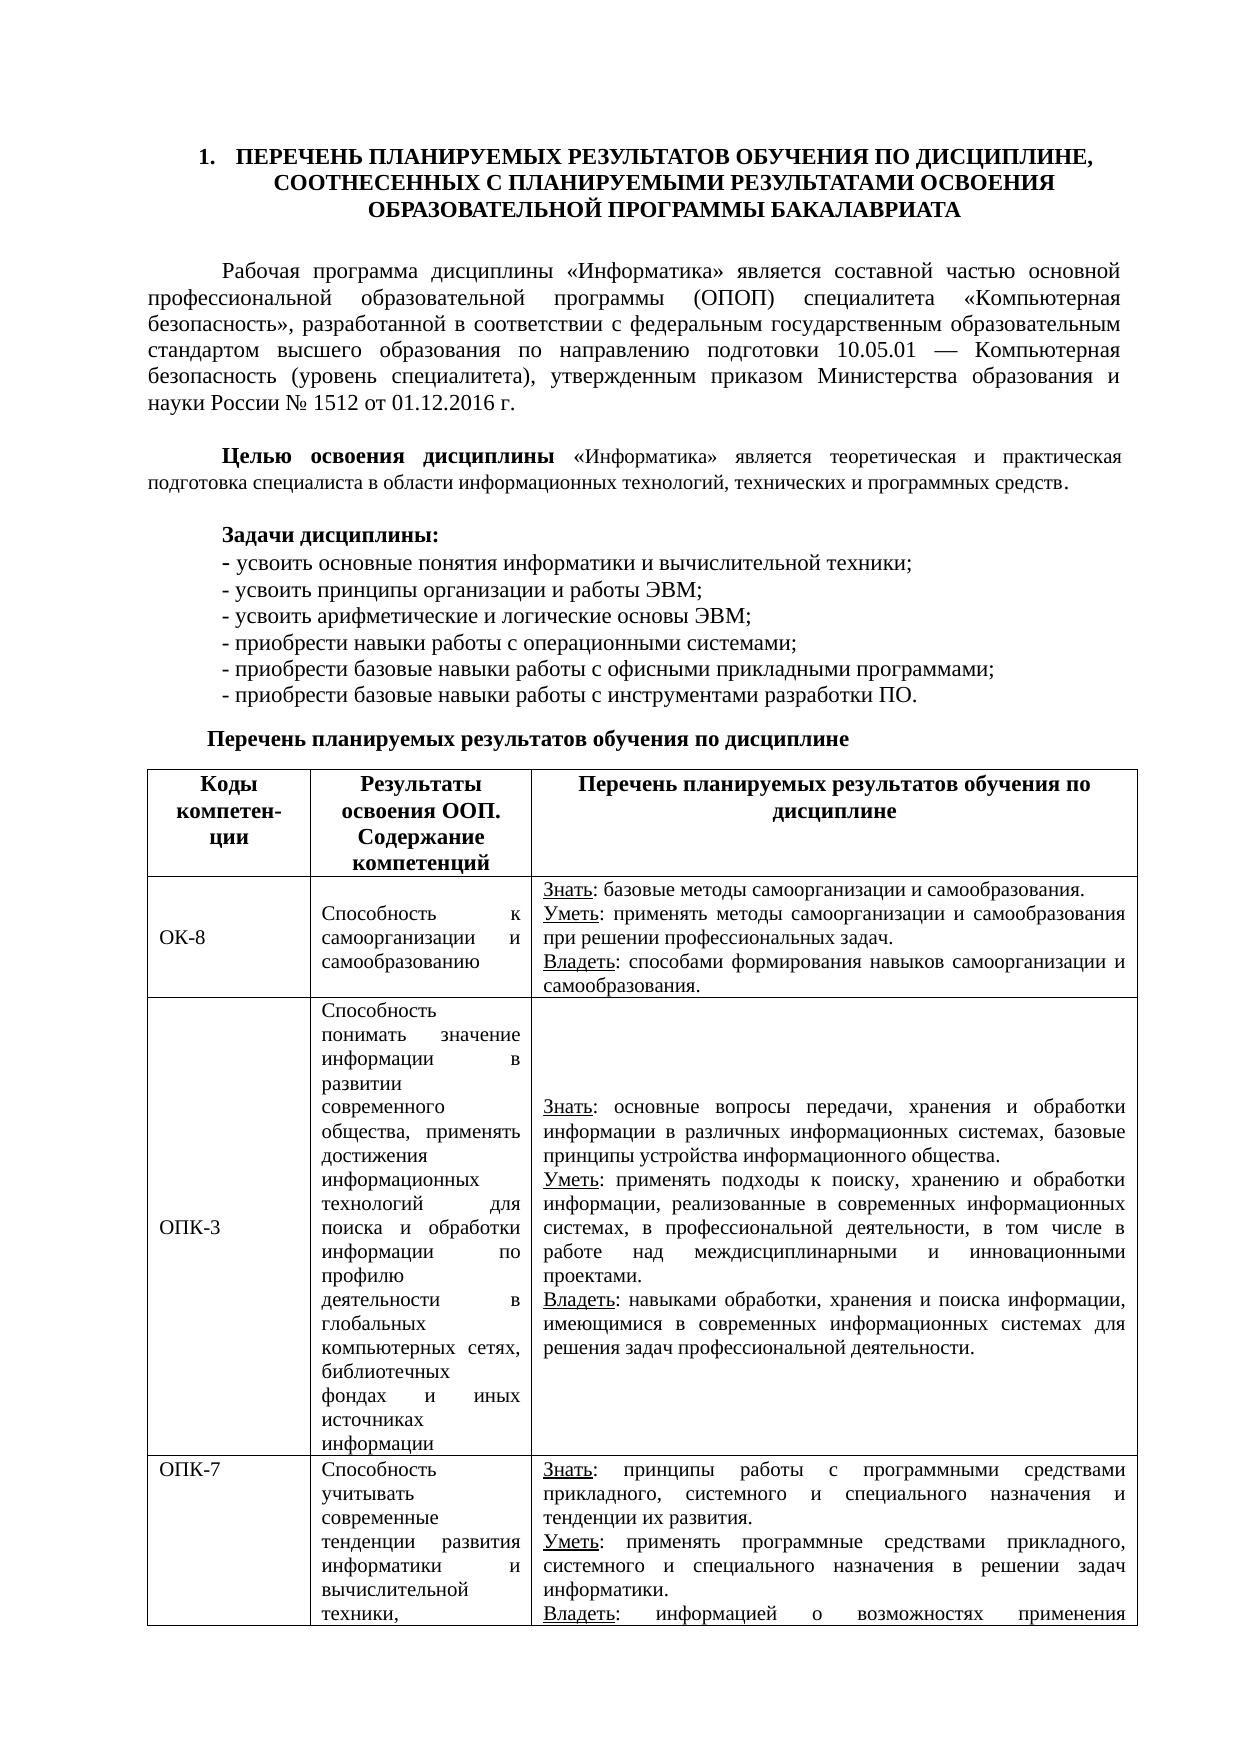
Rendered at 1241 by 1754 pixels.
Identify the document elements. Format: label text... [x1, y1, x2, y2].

table_header Результаты освоения ООП. Содержание компетенций [311, 770, 531, 876]
table_cell ОК-8 [148, 877, 310, 997]
list Рабочая программа дисциплины «Информатика» является составной частью основной профессиональной образовательной программы (ОПОП) специалитета «Компьютерная безопасность», разработанной в соответствии с федеральным государственным образовательным стандартом высшего образования по направлению подготовки 10.05.01 — Компьютерная безопасность (уровень специалитета), утвержденным приказом Министерства образования и науки России № 1512 от 01.12.2016 г. [148, 257, 1122, 415]
list - усвоить принципы организации и работы ЭВМ; [148, 576, 1122, 602]
table_cell Знать: базовые методы самоорганизации и самообразования. Уметь: применять методы самоорганизации и самообразования при решении профессиональных задач. Владеть: способами формирования навыков самоорганизации и самообразования. [532, 877, 1137, 997]
table_cell Способность понимать значение информации в развитии современного общества, применять достижения информационных технологий для поиска и обработки информации по профилю деятельности в глобальных компьютерных сетях, библиотечных фондах и иных источниках информации [311, 998, 531, 1455]
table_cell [532, 1456, 1137, 1625]
list Целью освоения дисциплины «Информатика» является теоретическая и практическая подготовка специалиста в области информационных технологий, технических и программных средств. [148, 442, 1122, 494]
text Задачи дисциплины: [148, 521, 1122, 547]
table_header Перечень планируемых результатов обучения по дисциплине [532, 770, 1137, 876]
text Перечень планируемых результатов обучения по дисциплине [207, 725, 1122, 752]
list - усвоить основные понятия информатики и вычислительной техники; [148, 547, 1122, 576]
table_cell Знать: основные вопросы передачи, хранения и обработки информации в различных информационных системах, базовые принципы устройства информационного общества. Уметь: применять подходы к поиску, хранению и обработки информации, реализованные в современных информационных системах, в профессиональной деятельности, в том числе в работе над междисциплинарными и инновационными проектами. Владеть: навыками обработки, хранения и поиска информации, имеющимися в современных информационных системах для решения задач профессиональной деятельности. [532, 998, 1137, 1455]
table_cell ОПК-7 [148, 1456, 310, 1625]
list - приобрести базовые навыки работы с инструментами разработки ПО. [148, 681, 1122, 708]
list - усвоить арифметические и логические основы ЭВМ; [148, 602, 1122, 628]
subtitle ПЕРЕЧЕНЬ ПЛАНИРУЕМЫХ РЕЗУЛЬТАТОВ ОБУЧЕНИЯ ПО ДИСЦИПЛИНЕ, СООТНЕСЕННЫХ С ПЛАНИРУЕМЫМИ РЕЗУЛЬТАТАМИ ОСВОЕНИЯ ОБРАЗОВАТЕЛЬНОЙ ПРОГРАММЫ БАКАЛАВРИАТА [169, 143, 1122, 222]
table_header Коды компетен-ции [148, 770, 310, 876]
list - приобрести навыки работы с операционными системами; [148, 628, 1122, 655]
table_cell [311, 1456, 531, 1625]
list - приобрести базовые навыки работы с офисными прикладными программами; [148, 655, 1122, 681]
table_cell Способность к самоорганизации и самообразованию [311, 877, 531, 997]
table_cell ОПК-3 [148, 998, 310, 1455]
